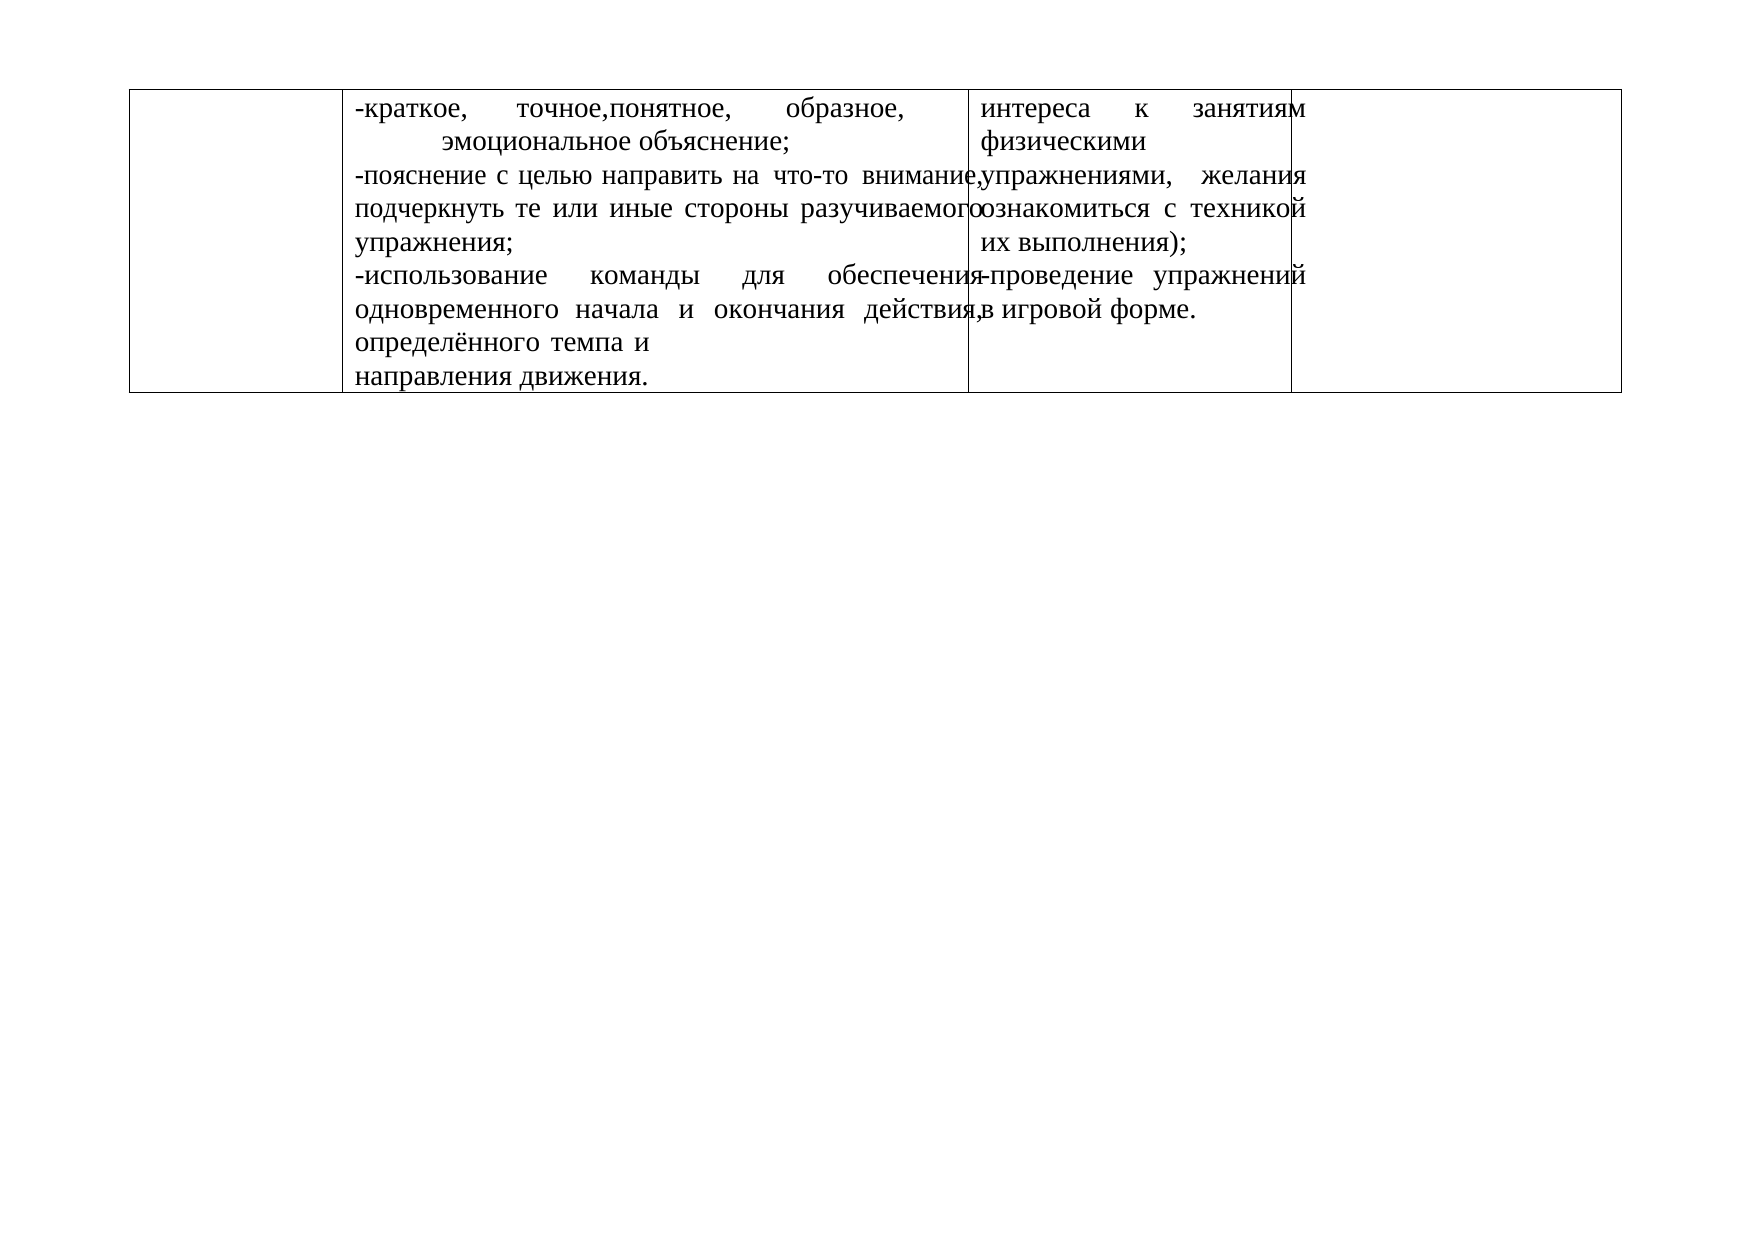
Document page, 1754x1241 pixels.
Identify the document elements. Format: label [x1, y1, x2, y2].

table_cell [969, 90, 1291, 392]
table_cell [1292, 90, 1621, 392]
table_cell [130, 90, 342, 392]
table_cell [343, 90, 968, 392]
